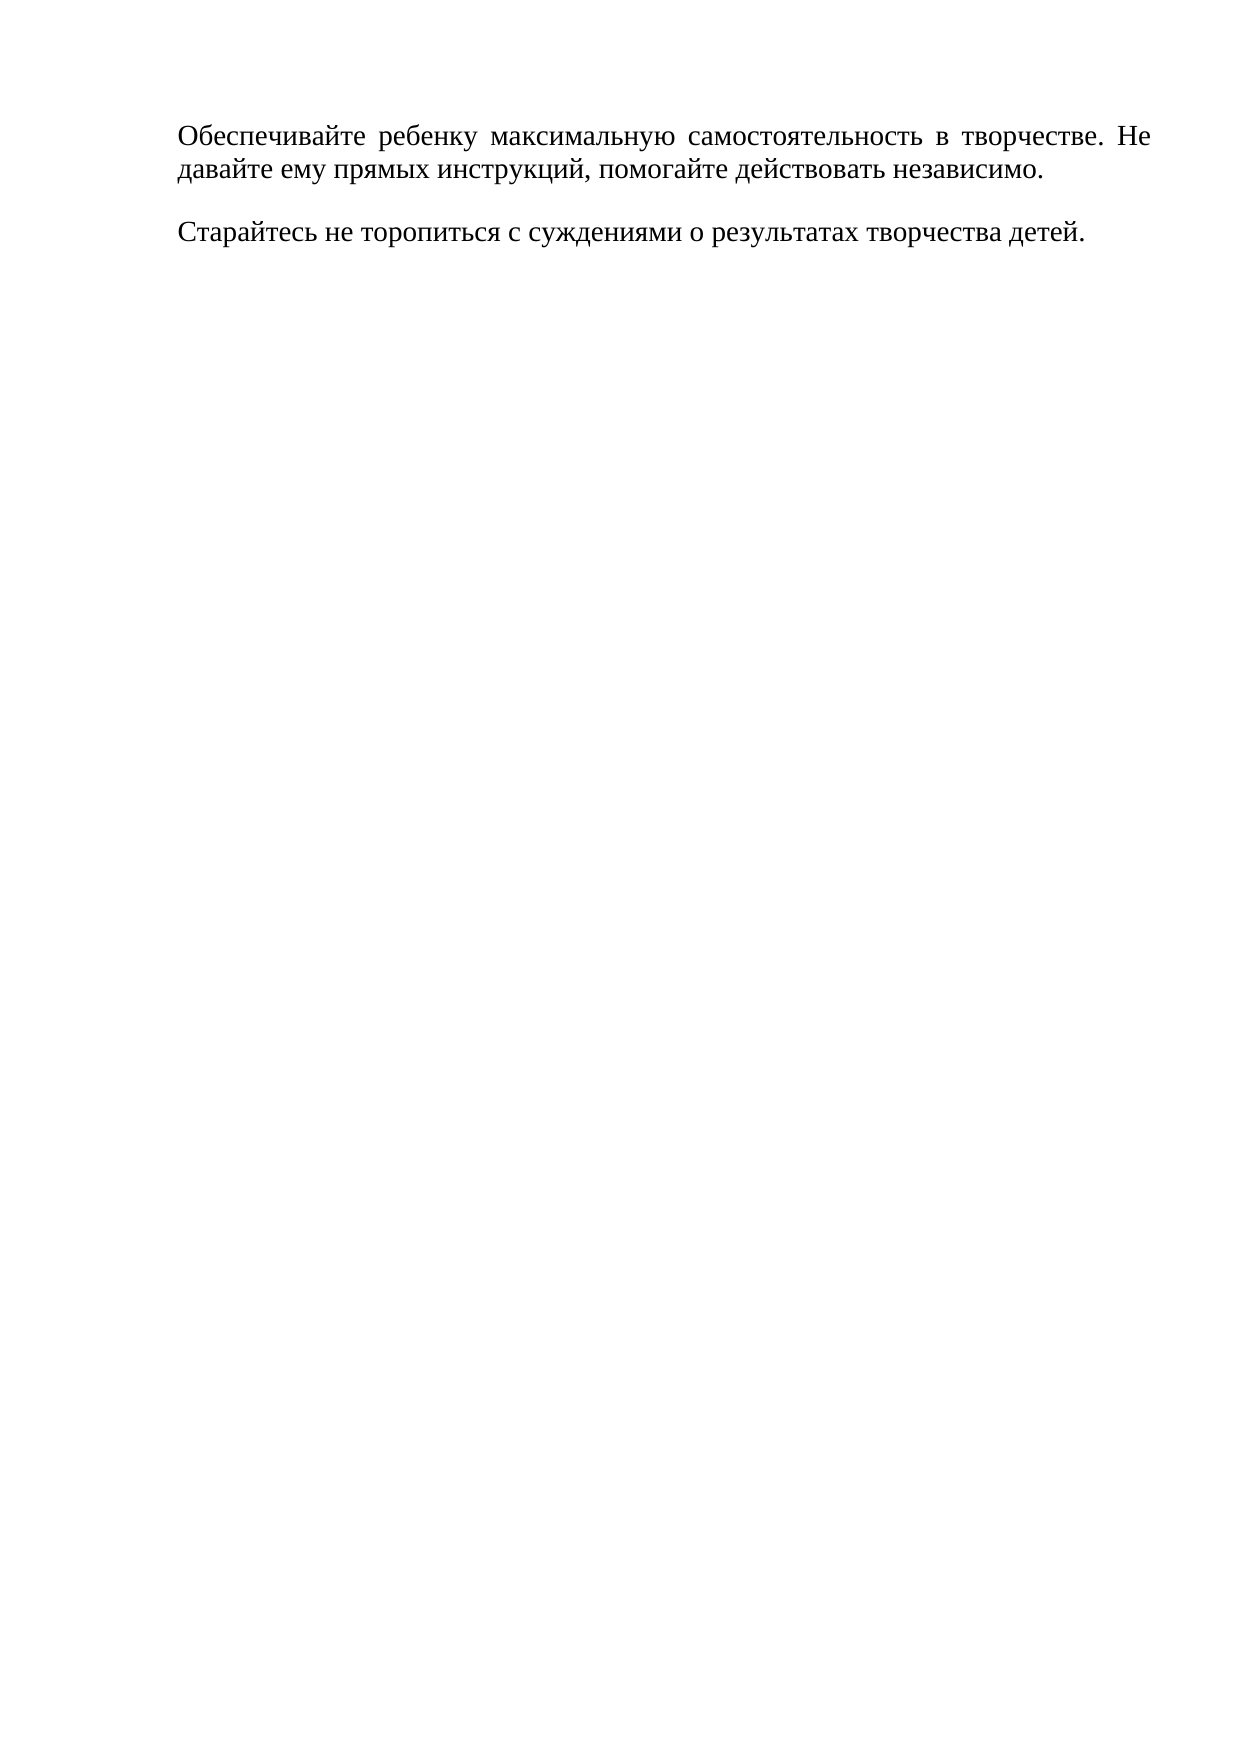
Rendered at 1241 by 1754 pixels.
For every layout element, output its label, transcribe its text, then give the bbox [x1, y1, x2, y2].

text Старайтесь не торопиться с суждениями о результатах творчества детей. [177, 214, 1152, 248]
text Обеспечивайте ребенку максимальную самостоятельность в творчестве. Не давайте ему прямых инструкций, помогайте действовать независимо. [177, 118, 1152, 185]
